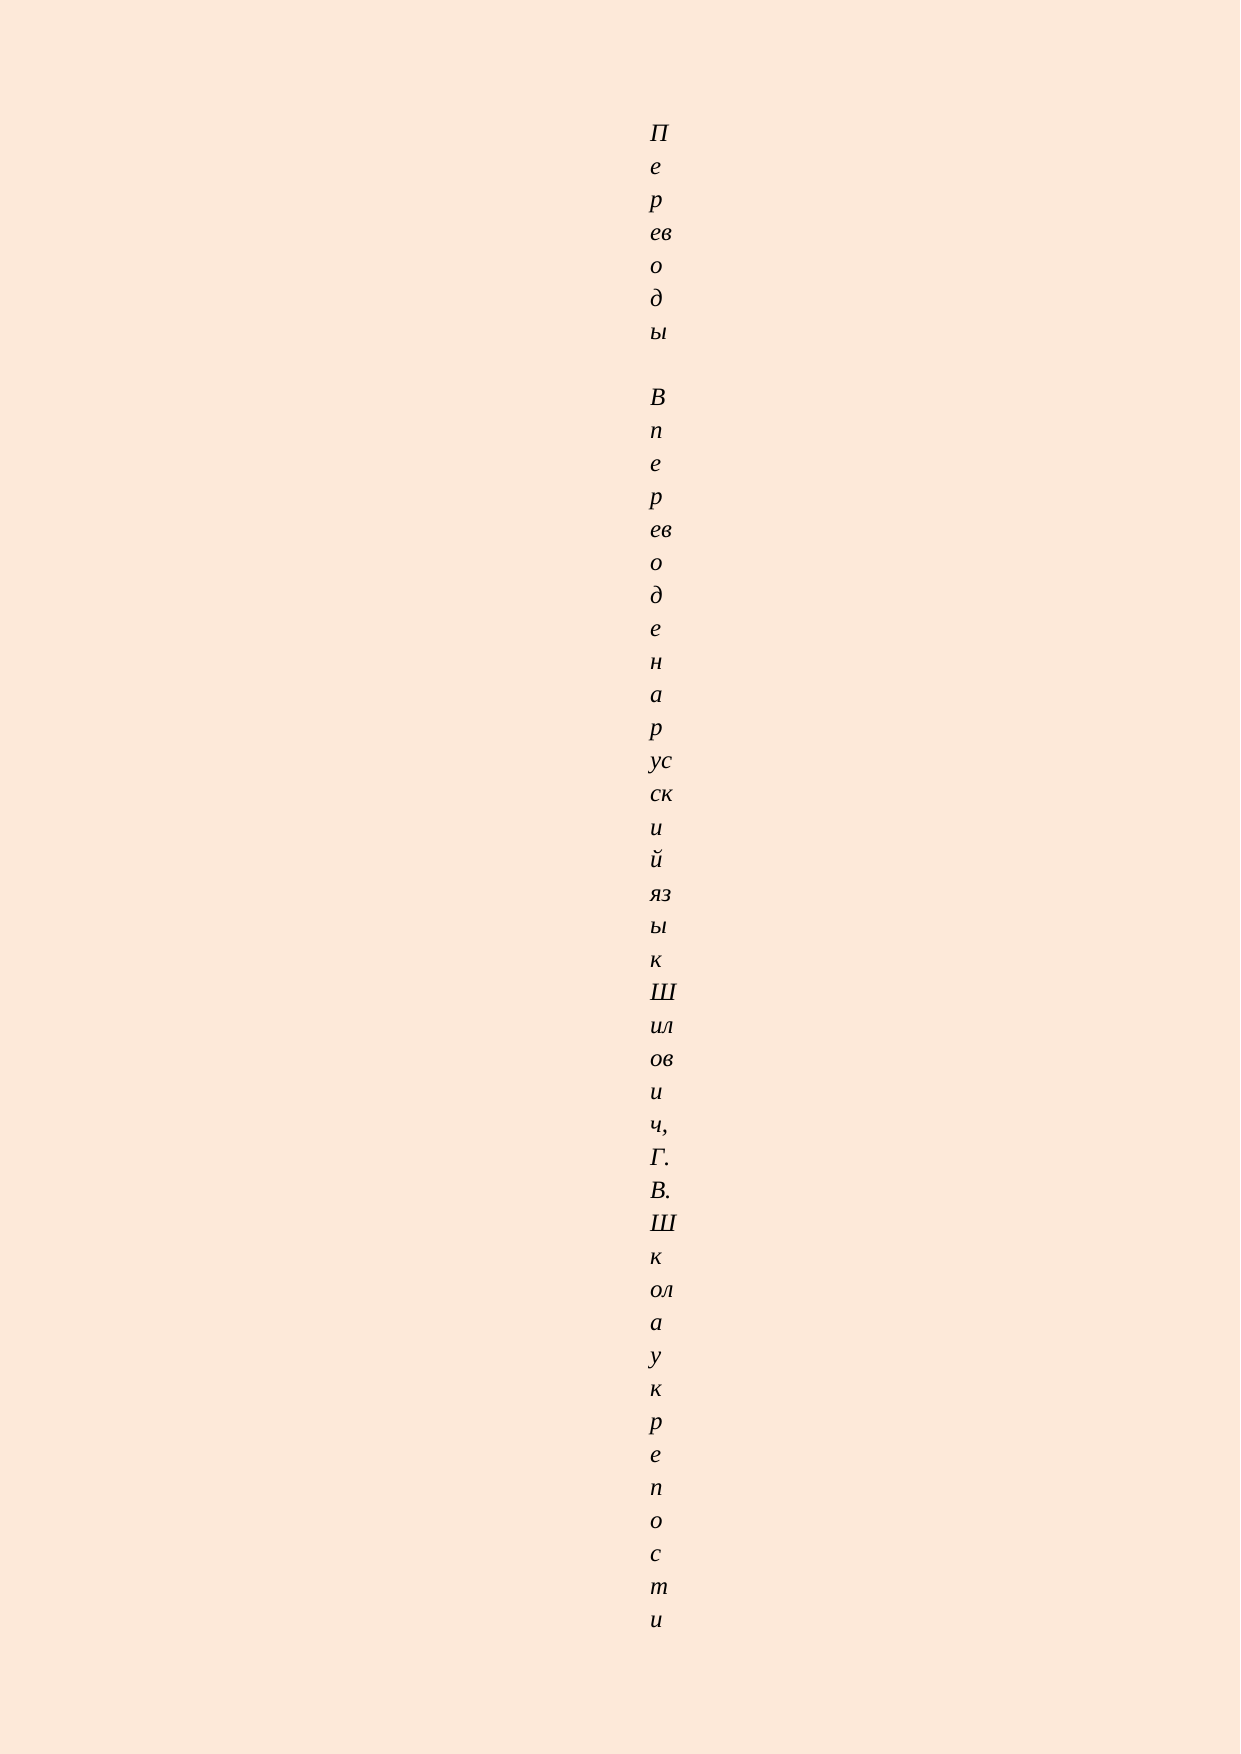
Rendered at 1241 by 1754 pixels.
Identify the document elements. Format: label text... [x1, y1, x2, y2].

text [650, 1231, 673, 1633]
text В переводе на русский язык [650, 382, 673, 972]
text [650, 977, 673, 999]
text Переводы [650, 118, 673, 345]
